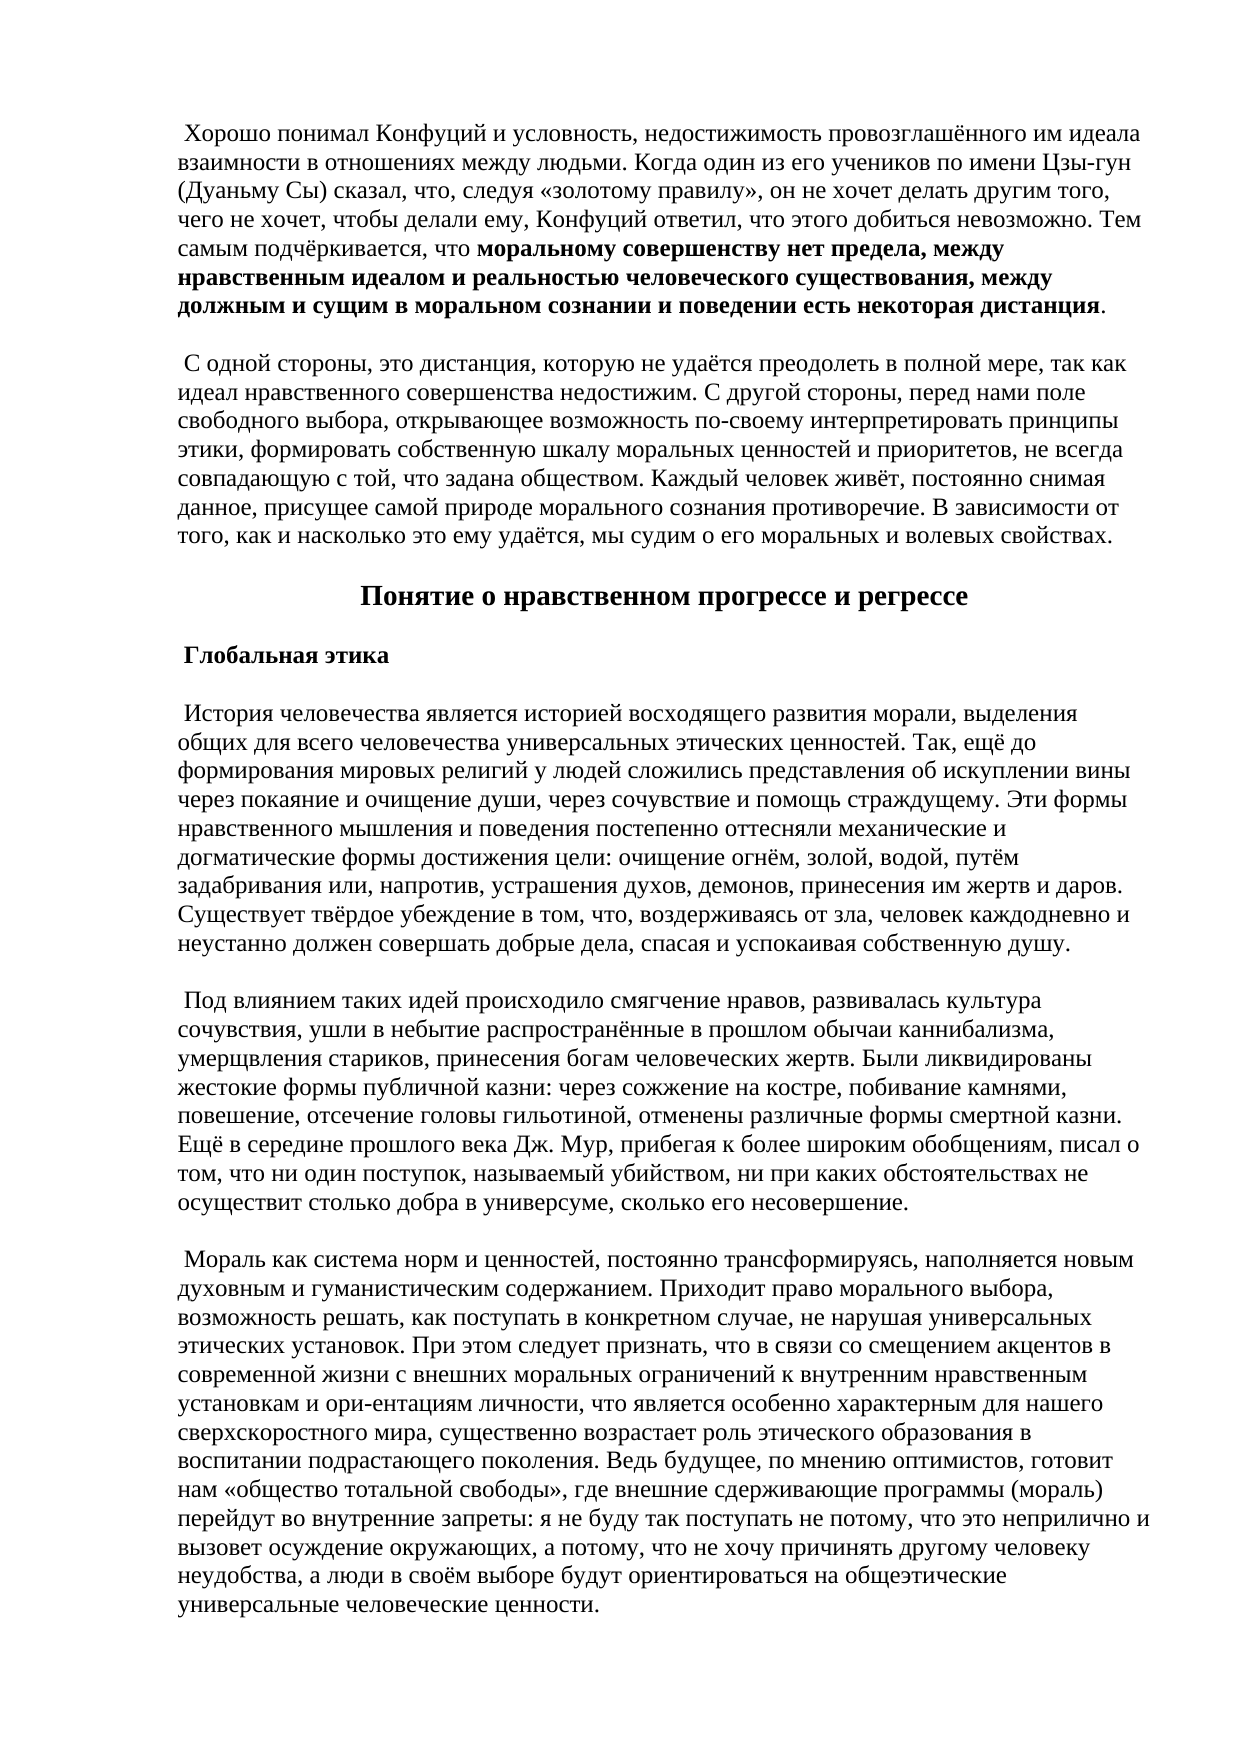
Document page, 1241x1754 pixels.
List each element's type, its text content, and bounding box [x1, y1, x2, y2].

text С одной стороны, это дистанция, которую не удаётся преодолеть в полной мере, так как идеал нравственного совершенства недостижим. С другой стороны, перед нами поле свободного выбора, открывающее возможность по-своему интерпретировать принципы этики, формировать собственную шкалу моральных ценностей и приоритетов, не всегда совпадающую с той, что задана обществом. Каждый человек живёт, постоянно снимая данное, присущее самой природе морального сознания противоречие. В зависимости от того, как и насколько это ему удаётся, мы судим о его моральных и волевых свойствах. [177, 348, 1152, 549]
text Мораль как система норм и ценностей, постоянно трансформируясь, наполняется новым духовным и гуманистическим содержанием. Приходит право морального выбора, возможность решать, как поступать в конкретном случае, не нарушая универсальных этических установок. При этом следует признать, что в связи со смещением акцентов в современной жизни с внешних моральных ограничений к внутренним нравственным установкам и ори-ентациям личности, что является особенно характерным для нашего сверхскоростного мира, существенно возрастает роль этического образования в воспитании подрастающего поколения. Ведь будущее, по мнению оптимистов, готовит нам «общество тотальной свободы», где внешние сдерживающие программы (мораль) перейдут во внутренние запреты: я не буду так поступать не потому, что это неприлично и вызовет осуждение окружающих, а потому, что не хочу причинять другому человеку неудобства, а люди в своём выборе будут ориентироваться на общеэтические универсальные человеческие ценности. [177, 1244, 1152, 1618]
text Понятие о нравственном прогрессе и регрессе [177, 578, 1152, 612]
text Хорошо понимал Конфуций и условность, недостижимость провозглашённого им идеала взаимности в отношениях между людьми. Когда один из его учеников по имени Цзы-гун (Дуаньму Сы) сказал, что, следуя «золотому правилу», он не хочет делать другим того, чего не хочет, чтобы делали ему, Конфуций ответил, что этого добиться невозможно. Тем самым подчёркивается, что моральному совершенству нет предела, между нравственным идеалом и реальностью человеческого существования, между должным и сущим в моральном сознании и поведении есть некоторая дистанция. [177, 118, 1152, 319]
text История человечества является историей восходящего развития морали, выделения общих для всего человечества универсальных этических ценностей. Так, ещё до формирования мировых религий у людей сложились представления об искуплении вины через покаяние и очищение души, через сочувствие и помощь страждущему. Эти формы нравственного мышления и поведения постепенно оттесняли механические и догматические формы достижения цели: очищение огнём, золой, водой, путём задабривания или, напротив, устрашения духов, демонов, принесения им жертв и даров. Существует твёрдое убеждение в том, что, воздерживаясь от зла, человек каждодневно и неустанно должен совершать добрые дела, спасая и успокаивая собственную душу. [177, 698, 1152, 957]
text Под влиянием таких идей происходило смягчение нравов, развивалась культура сочувствия, ушли в небытие распространённые в прошлом обычаи каннибализма, умерщвления стариков, принесения богам человеческих жертв. Были ликвидированы жестокие формы публичной казни: через сожжение на костре, побивание камнями, повешение, отсечение головы гильотиной, отменены различные формы смертной казни. Ещё в середине прошлого века Дж. Мур, прибегая к более широким обобщениям, писал о том, что ни один поступок, называемый убийством, ни при каких обстоятельствах не осуществит столько добра в универсуме, сколько его несовершение. [177, 985, 1152, 1215]
text Глобальная этика [177, 640, 1152, 669]
